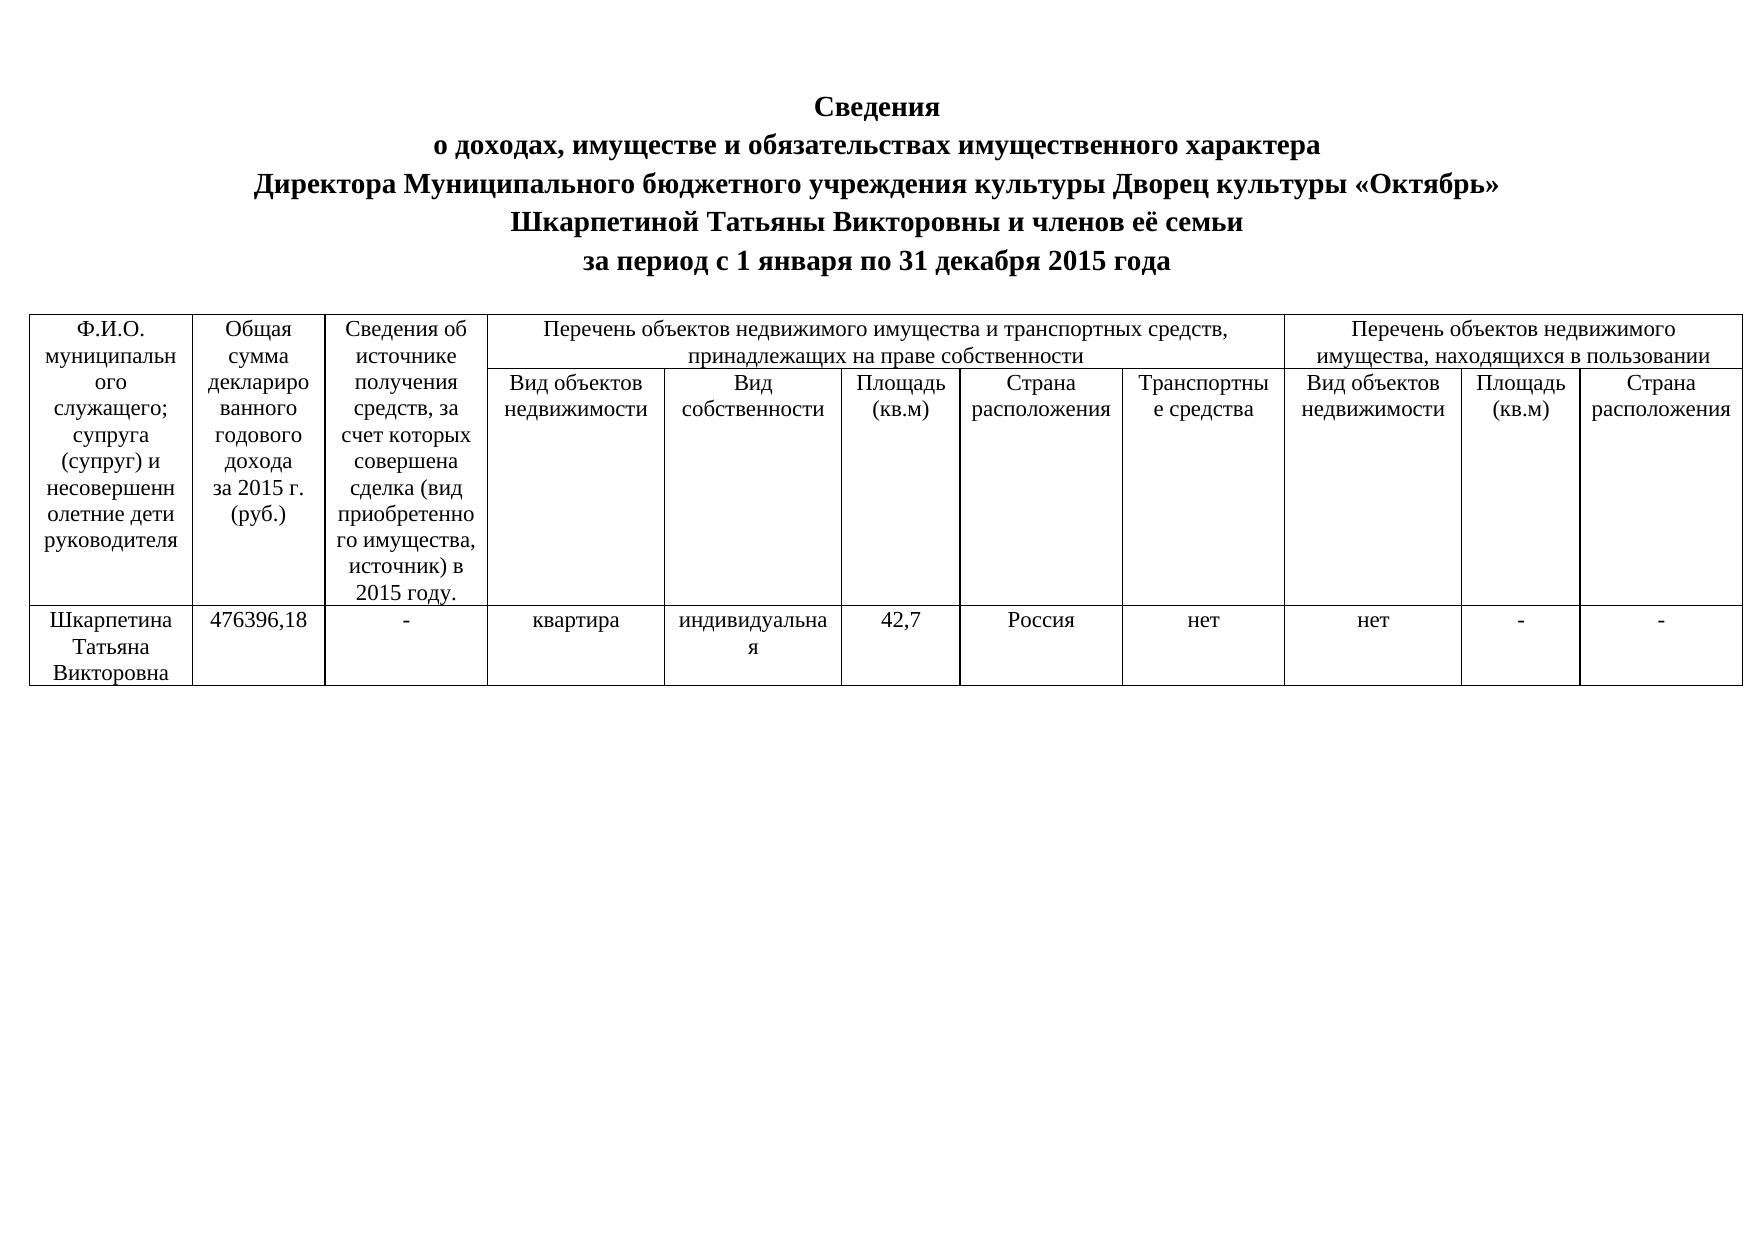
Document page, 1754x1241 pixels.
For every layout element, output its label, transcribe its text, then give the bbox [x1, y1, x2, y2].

table_cell - [1581, 606, 1742, 685]
table_header Ф.И.О. муниципального служащего; супруга (супруг) и несовершеннолетние дети руководителя [30, 315, 192, 605]
table_cell индивидуальная [665, 606, 841, 685]
table_header Перечень объектов недвижимого имущества и транспортных средств, принадлежащих на праве собственности [488, 315, 1284, 368]
text Директора Муниципального бюджетного учреждения культуры Дворец культуры «Октябрь» [118, 166, 1636, 199]
table_cell Площадь (кв.м) [842, 369, 959, 605]
table_cell - [326, 606, 487, 685]
table_cell 42,7 [842, 606, 959, 685]
table_header Перечень объектов недвижимого имущества, находящихся в пользовании [1285, 315, 1742, 368]
text Cведения [118, 89, 1636, 122]
table_cell нет [1285, 606, 1461, 685]
table_cell - [1462, 606, 1579, 685]
table_cell Россия [961, 606, 1122, 685]
table_cell 476396,18 [193, 606, 324, 685]
table_cell Вид собственности [665, 369, 841, 605]
table_cell Вид объектов недвижимости [488, 369, 664, 605]
table_cell нет [1123, 606, 1284, 685]
text Шкарпетиной Татьяны Викторовны и членов её семьи [118, 204, 1636, 238]
table_cell Страна расположения [961, 369, 1122, 605]
text о доходах, имуществе и обязательствах имущественного характера [118, 127, 1636, 161]
table_cell Транспортные средства [1123, 369, 1284, 605]
table_cell Площадь (кв.м) [1462, 369, 1579, 605]
table_cell квартира [488, 606, 664, 685]
table_header Общая сумма декларированного годового дохода за 2015 г. (руб.) [193, 315, 324, 605]
table_cell Шкарпетина Татьяна Викторовна [30, 606, 192, 685]
table_cell Вид объектов недвижимости [1285, 369, 1461, 605]
table_header Сведения об источнике получения средств, за счет которых совершена сделка (вид приобретенного имущества, источник) в 2015 году. [326, 315, 487, 605]
text за период с 1 января по 31 декабря 2015 года [118, 243, 1636, 276]
table_cell Страна расположения [1581, 369, 1742, 605]
